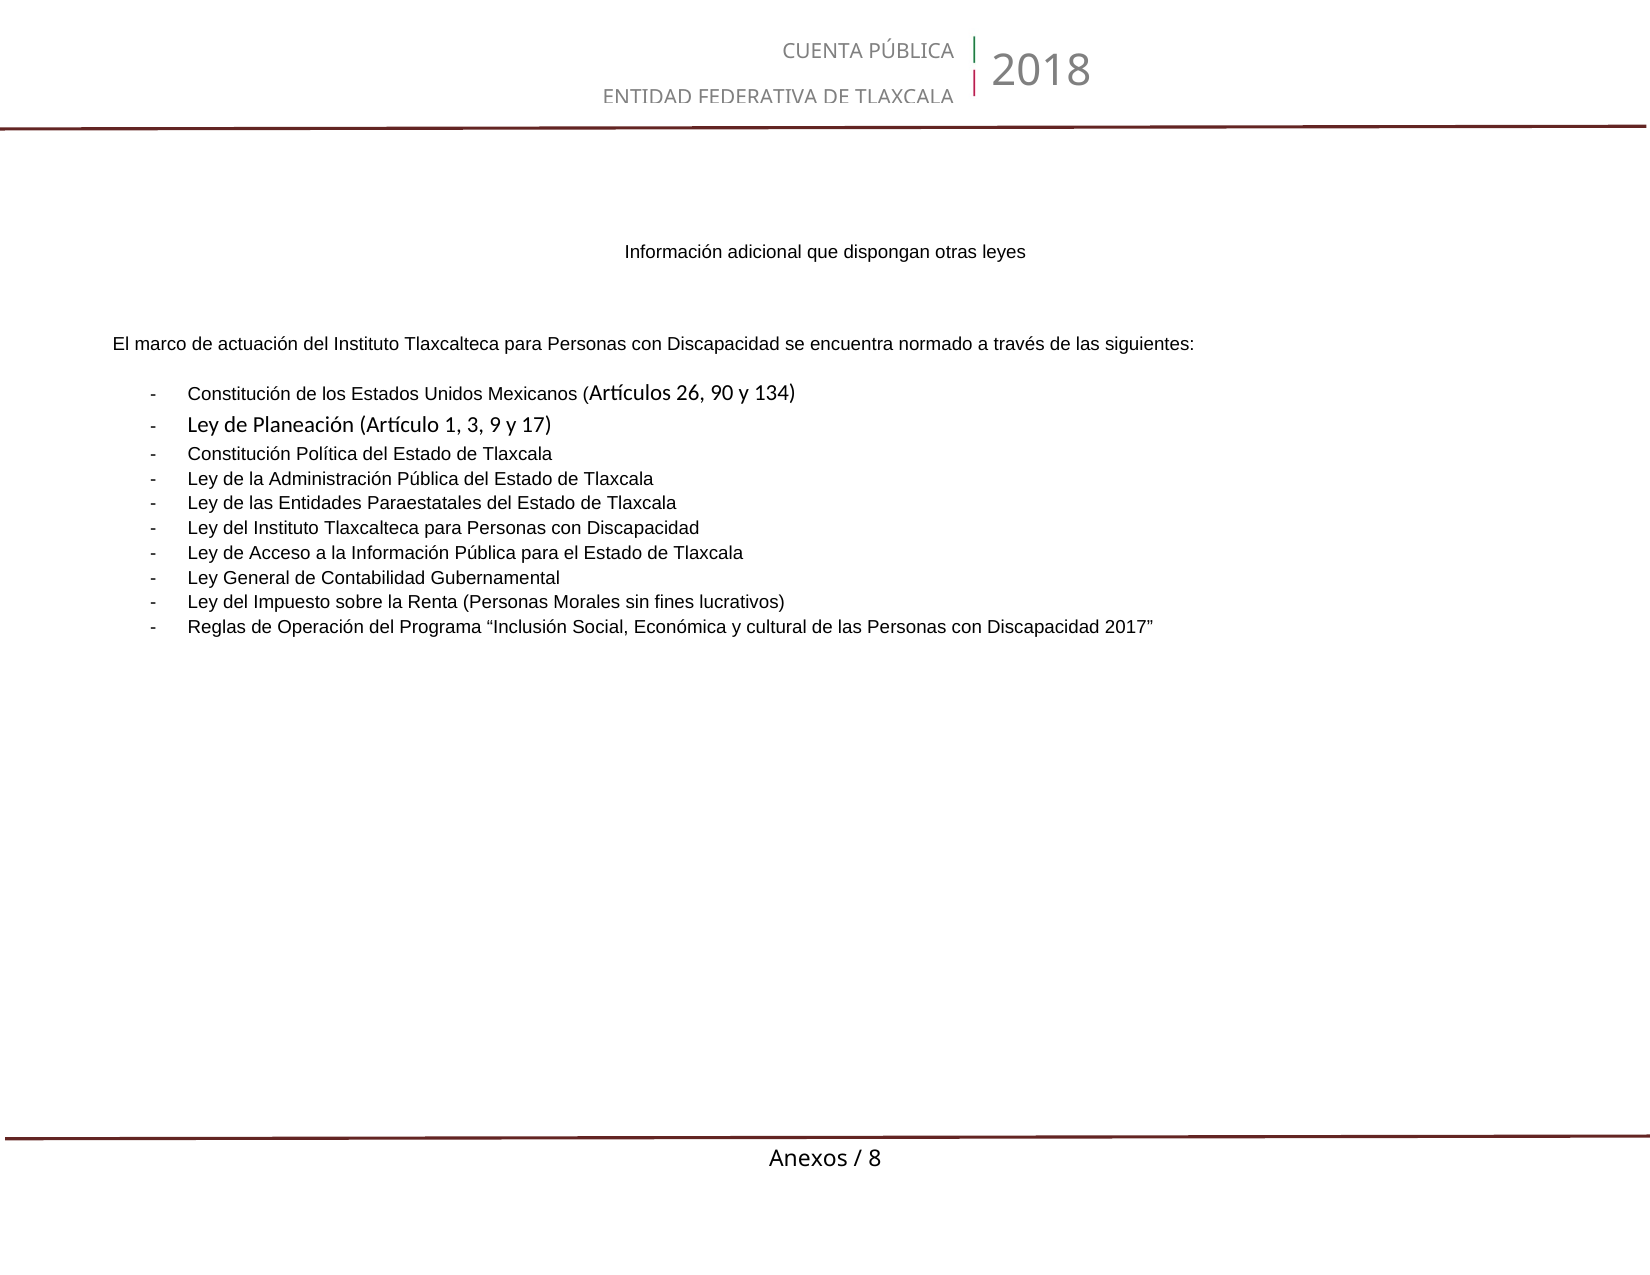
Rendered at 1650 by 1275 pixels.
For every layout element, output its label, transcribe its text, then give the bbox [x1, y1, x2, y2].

list Constitución Política del Estado de Tlaxcala [150, 442, 1537, 464]
text Información adicional que dispongan otras leyes [112, 241, 1537, 263]
text El marco de actuación del Instituto Tlaxcalteca para Personas con Discapacidad se encuentra normado a través de las siguientes: [112, 332, 1537, 354]
list Constitución de los Estados Unidos Mexicanos (Artículos 26, 90 y 134) [150, 378, 1537, 406]
list Ley de las Entidades Paraestatales del Estado de Tlaxcala [150, 492, 1537, 514]
list Ley del Instituto Tlaxcalteca para Personas con Discapacidad [150, 517, 1537, 538]
list Ley de Planeación (Artículo 1, 3, 9 y 17) [150, 410, 1537, 438]
picture [968, 28, 985, 99]
list Reglas de Operación del Programa “Inclusión Social, Económica y cultural de las Personas con Discapacidad 2017” [150, 616, 1537, 638]
list Ley de Acceso a la Información Pública para el Estado de Tlaxcala [150, 542, 1537, 563]
list Ley General de Contabilidad Gubernamental [150, 566, 1537, 588]
list Ley del Impuesto sobre la Renta (Personas Morales sin fines lucrativos) [150, 591, 1537, 613]
list Ley de la Administración Pública del Estado de Tlaxcala [150, 467, 1537, 489]
